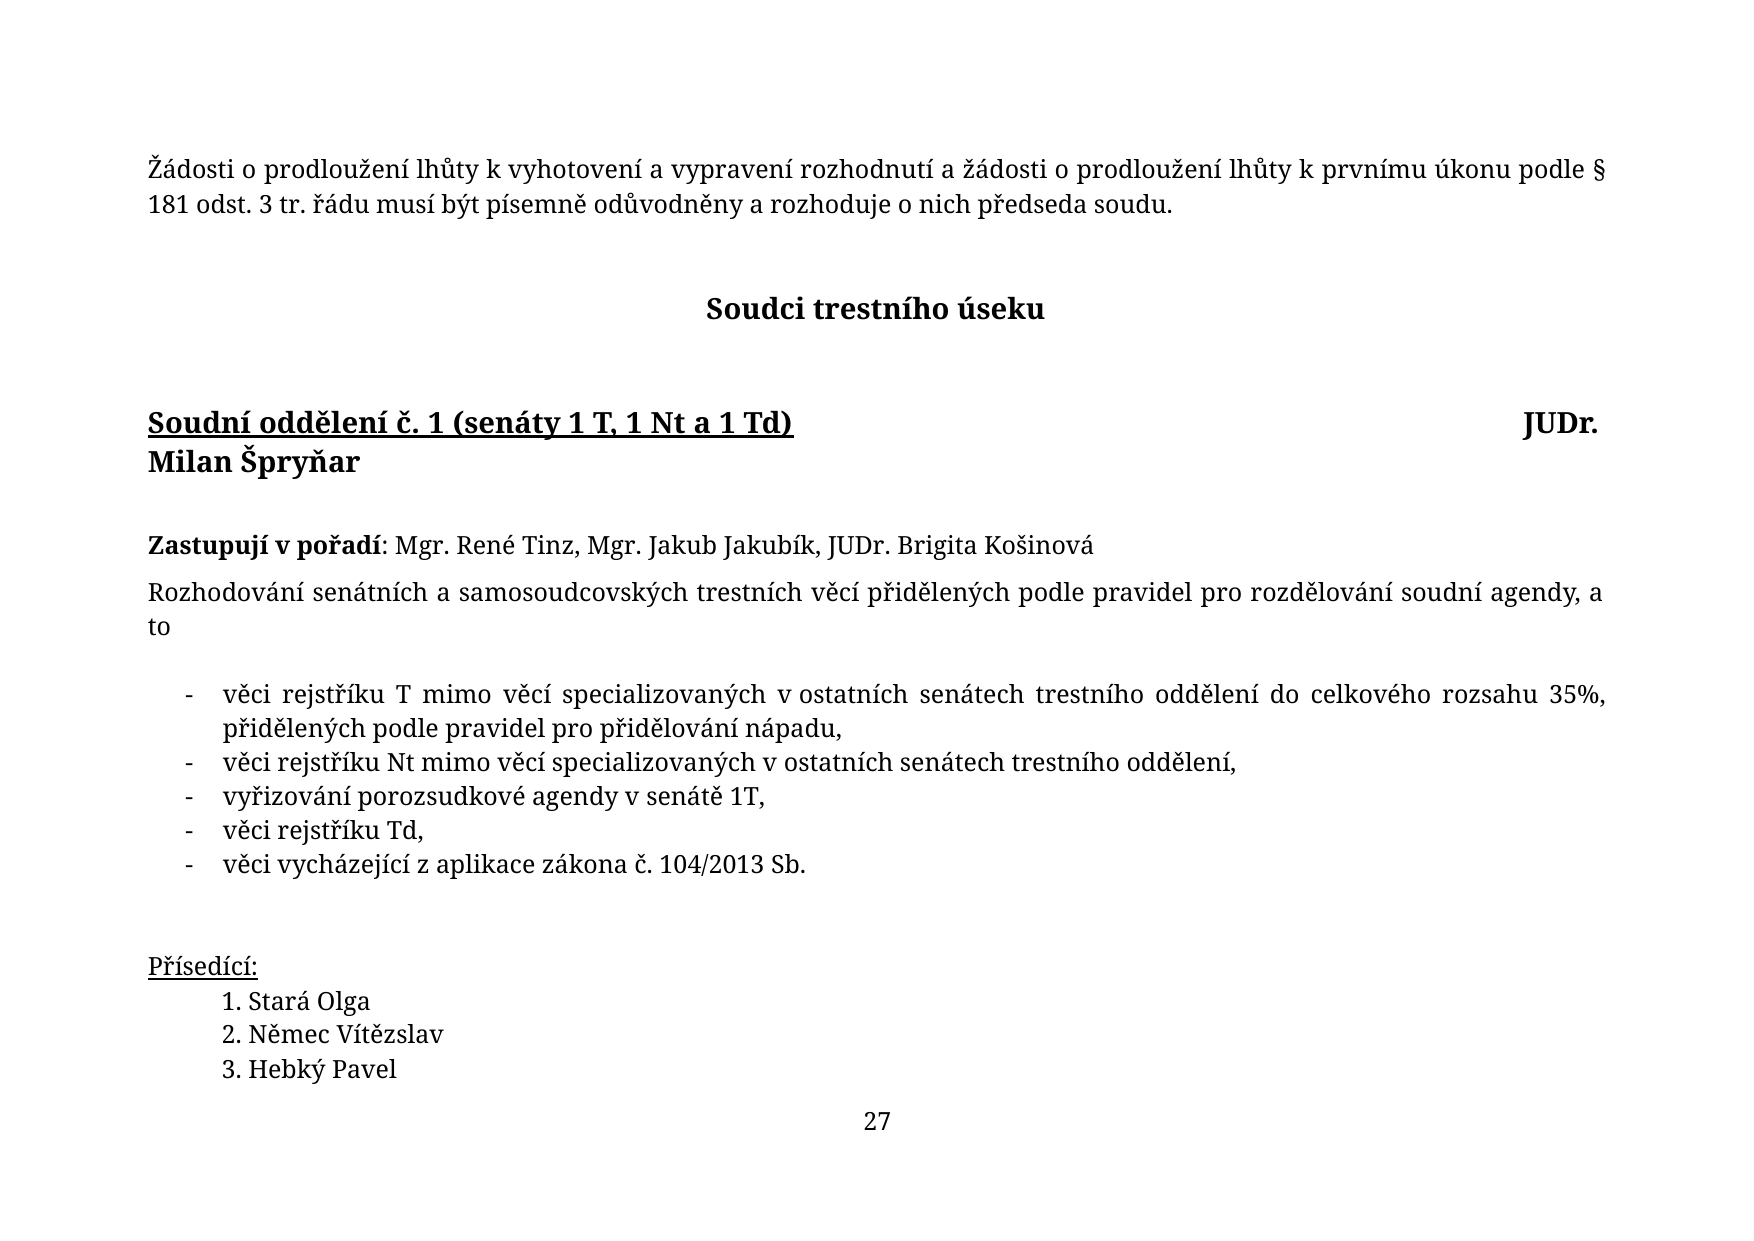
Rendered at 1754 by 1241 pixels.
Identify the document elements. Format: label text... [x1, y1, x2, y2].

list věci rejstříku Td, [185, 813, 1606, 847]
text Soudní oddělení č. 1 (senáty 1 T, 1 Nt a 1 Td) JUDr. Milan Špryňar [148, 402, 1606, 481]
text Rozhodování senátních a samosoudcovských trestních věcí přidělených podle pravidel pro rozdělování soudní agendy, a to [148, 574, 1604, 642]
text 2. Němec Vítězslav [148, 1017, 1606, 1051]
text Přísedící: [148, 949, 1606, 983]
text Soudci trestního úseku [148, 288, 1604, 328]
list věci rejstříku Nt mimo věcí specializovaných v ostatních senátech trestního oddělení, [185, 745, 1606, 779]
text 3. Hebký Pavel [148, 1051, 1606, 1085]
list věci vycházející z aplikace zákona č. 104/2013 Sb. [185, 847, 1606, 881]
list vyřizování porozsudkové agendy v senátě 1T, [185, 779, 1606, 813]
text 1. Stará Olga [148, 983, 1606, 1017]
text Žádosti o prodloužení lhůty k vyhotovení a vypravení rozhodnutí a žádosti o prodloužení lhůty k prvnímu úkonu podle § 181 odst. 3 tr. řádu musí být písemně odůvodněny a rozhoduje o nich předseda soudu. [148, 152, 1606, 220]
text Zastupují v pořadí: Mgr. René Tinz, Mgr. Jakub Jakubík, JUDr. Brigita Košinová [148, 528, 1606, 562]
list věci rejstříku T mimo věcí specializovaných v ostatních senátech trestního oddělení do celkového rozsahu 35%, přidělených podle pravidel pro přidělování nápadu, [185, 677, 1606, 745]
